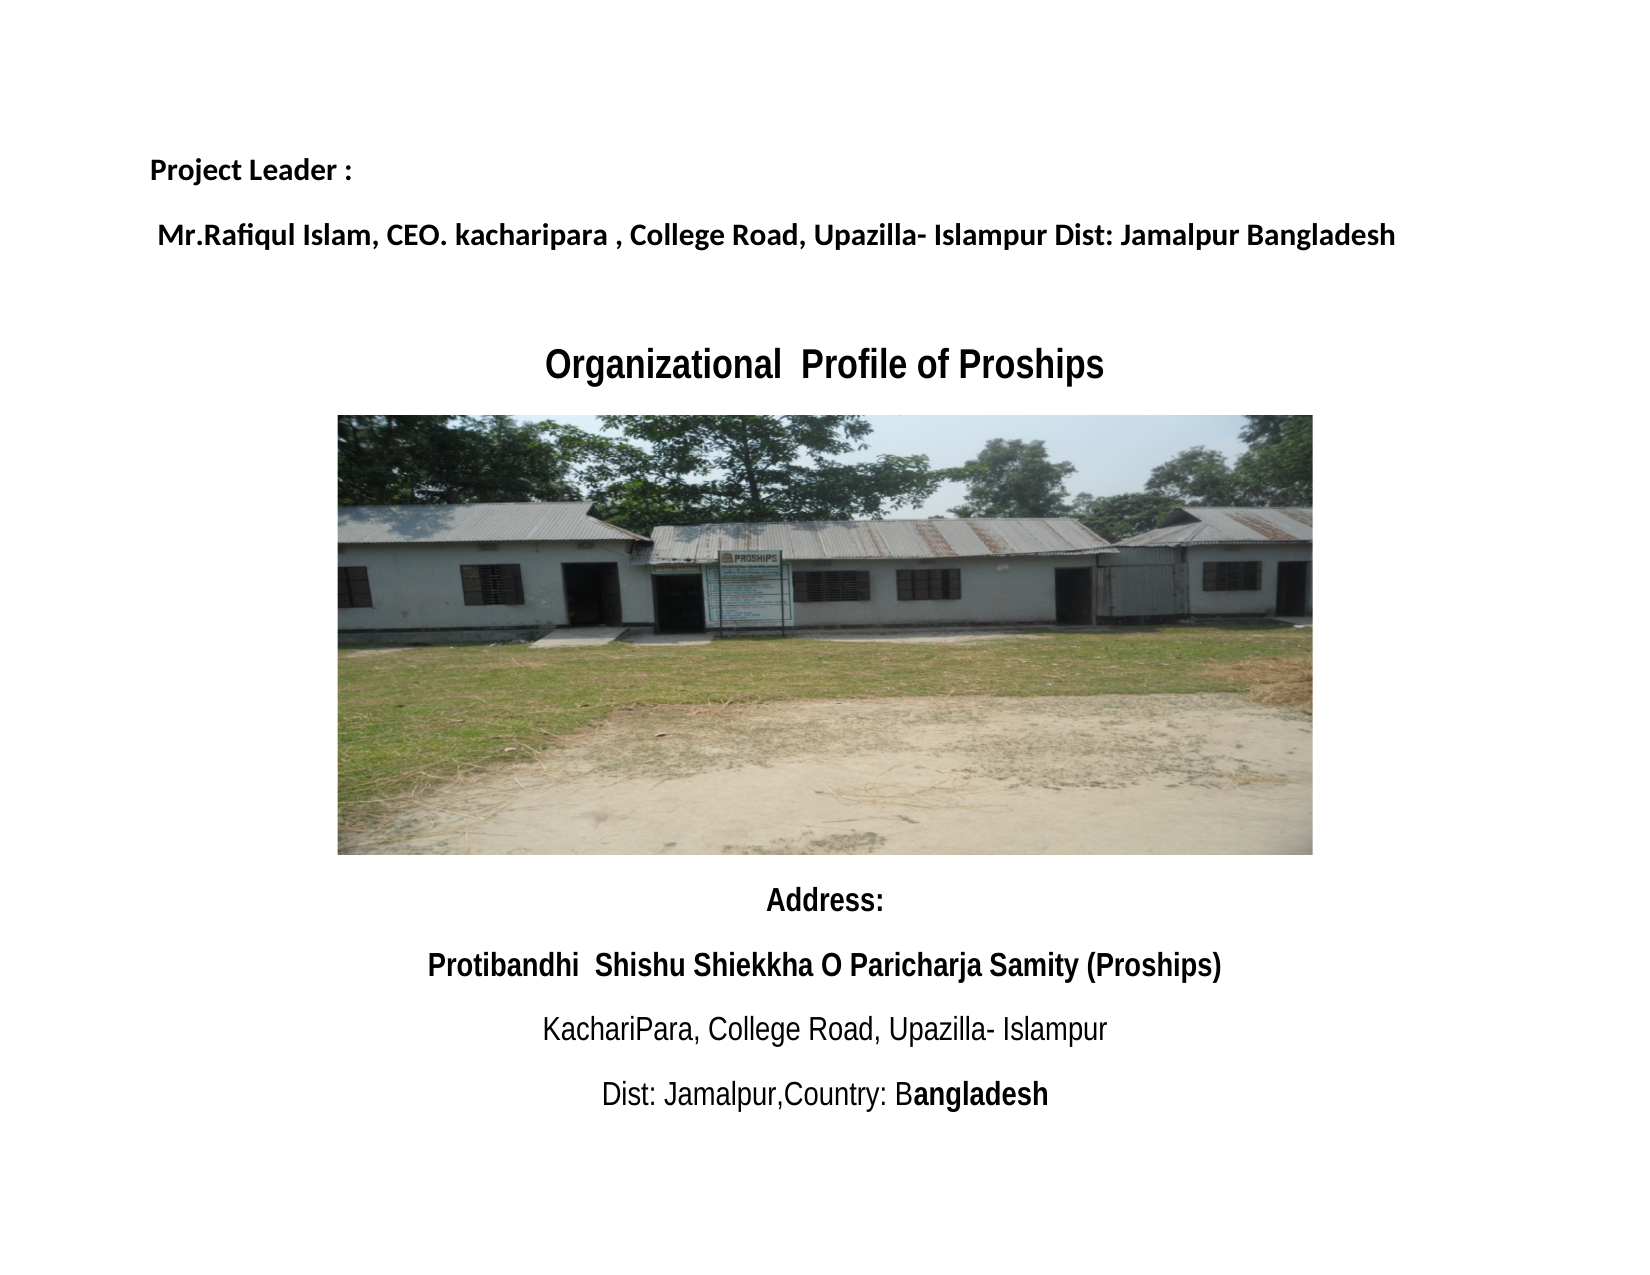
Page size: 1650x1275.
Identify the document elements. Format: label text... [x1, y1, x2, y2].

text Address: [150, 880, 1500, 918]
text Protibandhi Shishu Shiekkha O Paricharja Samity (Proships) [150, 945, 1500, 983]
text Organizational Profile of Proships [150, 339, 1500, 387]
text Project Leader : [150, 150, 1500, 188]
picture [337, 415, 1313, 855]
text KachariPara, College Road, Upazilla- Islampur [150, 1010, 1500, 1048]
text Dist: Jamalpur,Country: Bangladesh [150, 1074, 1500, 1113]
text Mr.Rafiqul Islam, CEO. kacharipara , College Road, Upazilla- Islampur Dist: Jamalpur Bangladesh [150, 214, 1500, 253]
